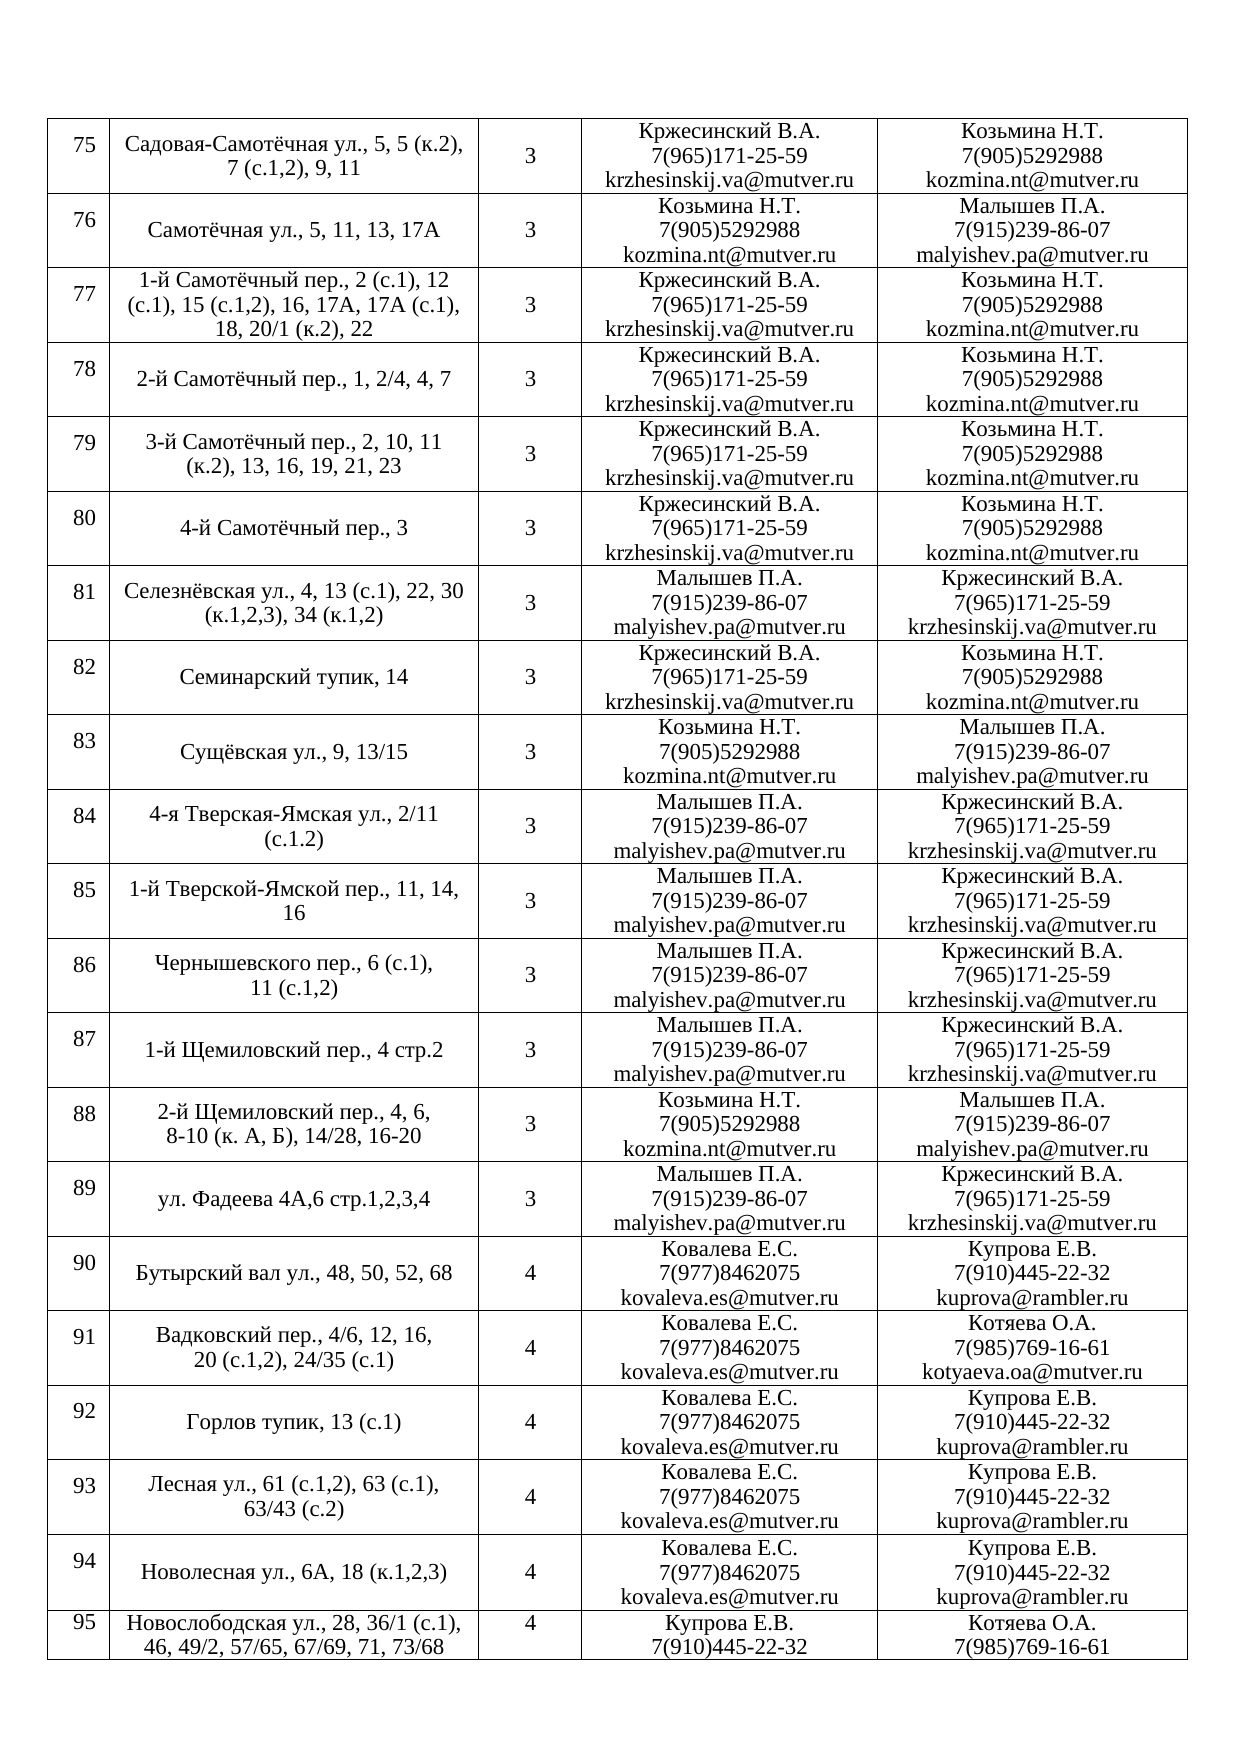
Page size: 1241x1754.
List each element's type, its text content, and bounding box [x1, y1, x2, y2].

table_cell 4 [479, 1386, 581, 1459]
table_cell 4-я Тверская-Ямская ул., 2/11 (с.1.2) [110, 790, 478, 863]
table_cell Козьмина Н.Т. 7(905)5292988 kozmina.nt@mutver.ru [878, 417, 1187, 491]
table_cell 3 [479, 790, 581, 863]
table_cell Кржесинский В.А. 7(965)171-25-59 krzhesinskij.va@mutver.ru [878, 939, 1187, 1012]
table_cell 3 [479, 864, 581, 938]
table_cell [48, 715, 109, 789]
table_cell Котяева О.А. 7(985)769-16-61 kotyaeva.oa@mutver.ru [878, 1311, 1187, 1384]
table_cell Ковалева Е.С. 7(977)8462075 kovaleva.es@mutver.ru [582, 1460, 877, 1533]
table_cell Ковалева Е.С. 7(977)8462075 kovaleva.es@mutver.ru [582, 1386, 877, 1459]
table_cell [48, 566, 109, 640]
table_cell Ковалева Е.С. 7(977)8462075 kovaleva.es@mutver.ru [582, 1535, 877, 1610]
table_cell [48, 1460, 109, 1533]
table_cell 4 [479, 1460, 581, 1533]
table_cell 4 [479, 1237, 581, 1310]
table_cell Малышев П.А. 7(915)239-86-07 malyishev.pa@mutver.ru [582, 1162, 877, 1236]
table_cell 3 [479, 268, 581, 342]
table_cell Кржесинский В.А. 7(965)171-25-59 krzhesinskij.va@mutver.ru [582, 343, 877, 416]
table_cell [48, 194, 109, 267]
table_cell [48, 1311, 109, 1384]
table_cell Малышев П.А. 7(915)239-86-07 malyishev.pa@mutver.ru [878, 715, 1187, 789]
table_cell [48, 343, 109, 416]
table_cell Селезнёвская ул., 4, 13 (с.1), 22, 30 (к.1,2,3), 34 (к.1,2) [110, 566, 478, 640]
table_cell 3 [479, 417, 581, 491]
table_cell 4 [479, 1535, 581, 1610]
table_cell [48, 492, 109, 565]
table_cell 1-й Самотёчный пер., 2 (с.1), 12 (с.1), 15 (с.1,2), 16, 17А, 17А (с.1), 18, 20/1 (к.2), 22 [110, 268, 478, 342]
table_cell Сущёвская ул., 9, 13/15 [110, 715, 478, 789]
table_cell 1-й Тверской-Ямской пер., 11, 14, 16 [110, 864, 478, 938]
table_cell [48, 1535, 109, 1610]
table_cell [48, 1237, 109, 1310]
table_cell 4-й Самотёчный пер., 3 [110, 492, 478, 565]
table_cell [48, 1162, 109, 1236]
table_cell Малышев П.А. 7(915)239-86-07 malyishev.pa@mutver.ru [582, 1013, 877, 1087]
table_cell Кржесинский В.А. 7(965)171-25-59 krzhesinskij.va@mutver.ru [878, 790, 1187, 863]
table_cell Купрова Е.В. 7(910)445-22-32 kuprova@rambler.ru [878, 1535, 1187, 1610]
table_cell [48, 790, 109, 863]
table_cell Козьмина Н.Т. 7(905)5292988 kozmina.nt@mutver.ru [878, 641, 1187, 714]
table_cell [48, 864, 109, 938]
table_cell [582, 1611, 877, 1659]
table_cell 3 [479, 715, 581, 789]
table_cell [48, 1013, 109, 1087]
table_cell Козьмина Н.Т. 7(905)5292988 kozmina.nt@mutver.ru [582, 715, 877, 789]
table_cell 3 [479, 1013, 581, 1087]
table_cell Самотёчная ул., 5, 11, 13, 17А [110, 194, 478, 267]
table_cell 1-й Щемиловский пер., 4 стр.2 [110, 1013, 478, 1087]
table_cell 3 [479, 939, 581, 1012]
table_cell Горлов тупик, 13 (с.1) [110, 1386, 478, 1459]
table_cell Садовая-Самотёчная ул., 5, 5 (к.2), 7 (с.1,2), 9, 11 [110, 119, 478, 193]
table_cell ул. Фадеева 4А,6 стр.1,2,3,4 [110, 1162, 478, 1236]
table_cell 3 [479, 1088, 581, 1161]
table_cell Купрова Е.В. 7(910)445-22-32 kuprova@rambler.ru [878, 1460, 1187, 1533]
table_cell Малышев П.А. 7(915)239-86-07 malyishev.pa@mutver.ru [582, 566, 877, 640]
table_cell 3 [479, 1162, 581, 1236]
table_cell Купрова Е.В. 7(910)445-22-32 kuprova@rambler.ru [878, 1386, 1187, 1459]
table_cell Бутырский вал ул., 48, 50, 52, 68 [110, 1237, 478, 1310]
table_cell 4 [479, 1611, 581, 1659]
table_cell Кржесинский В.А. 7(965)171-25-59 krzhesinskij.va@mutver.ru [582, 417, 877, 491]
table_cell Новолесная ул., 6А, 18 (к.1,2,3) [110, 1535, 478, 1610]
table_cell Козьмина Н.Т. 7(905)5292988 kozmina.nt@mutver.ru [878, 492, 1187, 565]
table_cell 3 [479, 343, 581, 416]
table_cell [48, 1611, 109, 1659]
table_cell Кржесинский В.А. 7(965)171-25-59 krzhesinskij.va@mutver.ru [582, 641, 877, 714]
table_cell Вадковский пер., 4/6, 12, 16, 20 (с.1,2), 24/35 (с.1) [110, 1311, 478, 1384]
table_cell [48, 119, 109, 193]
table_cell 2-й Щемиловский пер., 4, 6, 8-10 (к. А, Б), 14/28, 16-20 [110, 1088, 478, 1161]
table_cell [48, 1386, 109, 1459]
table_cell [878, 1611, 1187, 1659]
table_cell Купрова Е.В. 7(910)445-22-32 kuprova@rambler.ru [878, 1237, 1187, 1310]
table_cell [48, 641, 109, 714]
table_cell 3 [479, 119, 581, 193]
table_cell [48, 417, 109, 491]
table_cell Малышев П.А. 7(915)239-86-07 malyishev.pa@mutver.ru [878, 1088, 1187, 1161]
table_cell Малышев П.А. 7(915)239-86-07 malyishev.pa@mutver.ru [878, 194, 1187, 267]
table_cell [878, 119, 1187, 193]
table_cell Кржесинский В.А. 7(965)171-25-59 krzhesinskij.va@mutver.ru [878, 864, 1187, 938]
table_cell 3-й Самотёчный пер., 2, 10, 11 (к.2), 13, 16, 19, 21, 23 [110, 417, 478, 491]
table_cell Кржесинский В.А. 7(965)171-25-59 krzhesinskij.va@mutver.ru [878, 1013, 1187, 1087]
table_cell 3 [479, 194, 581, 267]
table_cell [110, 1611, 478, 1659]
table_cell [48, 1088, 109, 1161]
table_cell Малышев П.А. 7(915)239-86-07 malyishev.pa@mutver.ru [582, 790, 877, 863]
table_cell Малышев П.А. 7(915)239-86-07 malyishev.pa@mutver.ru [582, 939, 877, 1012]
table_cell [48, 268, 109, 342]
table_cell Ковалева Е.С. 7(977)8462075 kovaleva.es@mutver.ru [582, 1311, 877, 1384]
table_cell Козьмина Н.Т. 7(905)5292988 kozmina.nt@mutver.ru [582, 194, 877, 267]
table_cell Козьмина Н.Т. 7(905)5292988 kozmina.nt@mutver.ru [878, 268, 1187, 342]
table_cell Чернышевского пер., 6 (с.1), 11 (с.1,2) [110, 939, 478, 1012]
table_cell 4 [479, 1311, 581, 1384]
table_cell 3 [479, 641, 581, 714]
table_cell 3 [479, 566, 581, 640]
table_cell Кржесинский В.А. 7(965)171-25-59 krzhesinskij.va@mutver.ru [878, 1162, 1187, 1236]
table_cell Козьмина Н.Т. 7(905)5292988 kozmina.nt@mutver.ru [582, 1088, 877, 1161]
table_cell Малышев П.А. 7(915)239-86-07 malyishev.pa@mutver.ru [582, 864, 877, 938]
table_cell Семинарский тупик, 14 [110, 641, 478, 714]
table_cell Кржесинский В.А. 7(965)171-25-59 krzhesinskij.va@mutver.ru [878, 566, 1187, 640]
table_cell Кржесинский В.А. 7(965)171-25-59 krzhesinskij.va@mutver.ru [582, 492, 877, 565]
table_cell Лесная ул., 61 (с.1,2), 63 (с.1), 63/43 (с.2) [110, 1460, 478, 1533]
table_cell [48, 939, 109, 1012]
table_cell 2-й Самотёчный пер., 1, 2/4, 4, 7 [110, 343, 478, 416]
table_cell Ковалева Е.С. 7(977)8462075 kovaleva.es@mutver.ru [582, 1237, 877, 1310]
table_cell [582, 119, 877, 193]
table_cell Кржесинский В.А. 7(965)171-25-59 krzhesinskij.va@mutver.ru [582, 268, 877, 342]
table_cell Козьмина Н.Т. 7(905)5292988 kozmina.nt@mutver.ru [878, 343, 1187, 416]
table_cell 3 [479, 492, 581, 565]
